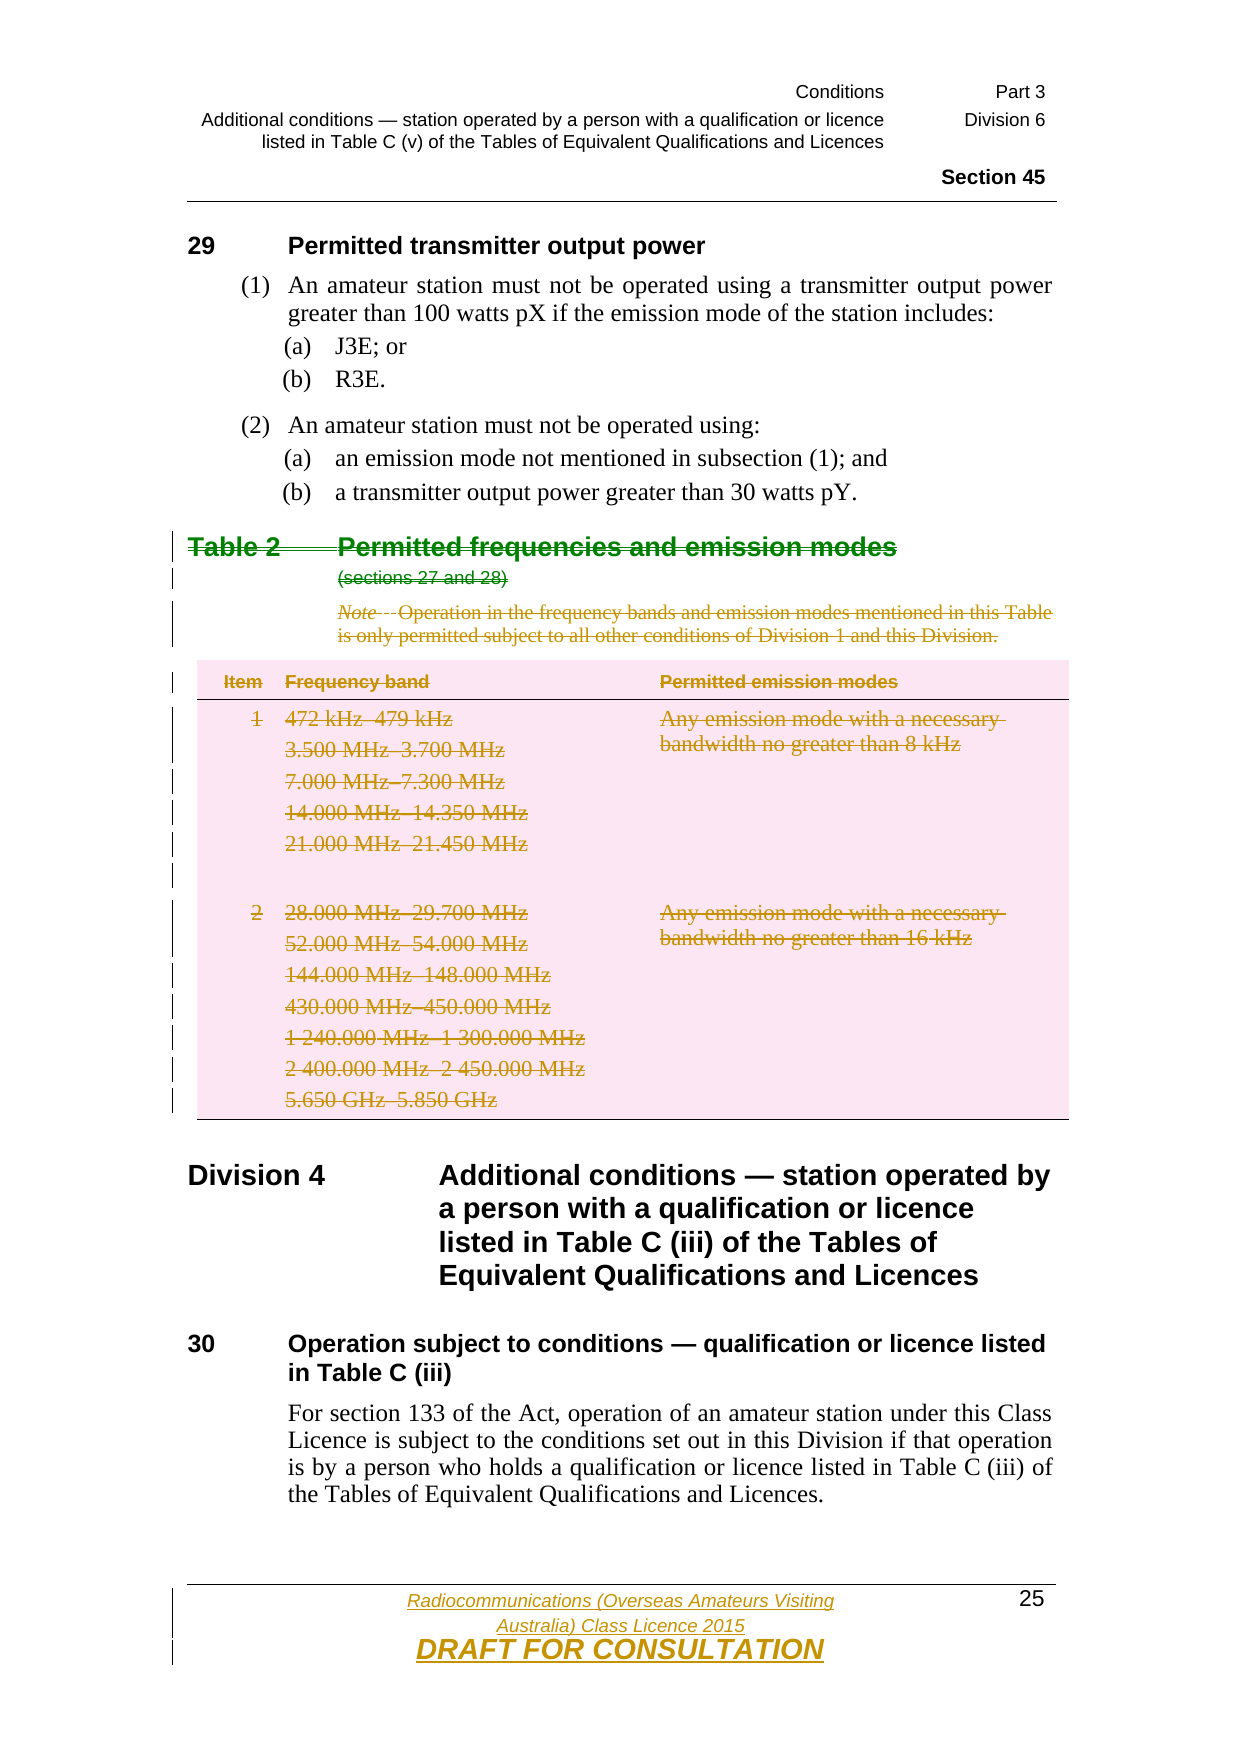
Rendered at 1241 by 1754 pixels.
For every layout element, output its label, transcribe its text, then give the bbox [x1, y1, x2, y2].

text (2) An amateur station must not be operated using: [187, 412, 1053, 439]
text For section 133 of the Act, operation of an amateur station under this Class Licence is subject to the conditions set out in this Division if that operation is by a person who holds a qualification or licence listed in Table C (iii) of the Tables of Equivalent Qualifications and Licences. [187, 1399, 1053, 1508]
text (b) R3E. [187, 366, 1053, 393]
text (a) an emission mode not mentioned in subsection (1); and [187, 445, 1053, 472]
text Division 4 Additional conditions — station operated by a person with a qualification or licence listed in Table C (iii) of the Tables of Equivalent Qualifications and Licences [187, 1158, 1053, 1292]
text (a) J3E; or [187, 333, 1053, 360]
text (1) An amateur station must not be operated using a transmitter output power greater than 100 watts pX if the emission mode of the station includes: [187, 272, 1053, 326]
text 30 Operation subject to conditions — qualification or licence listed in Table C (iii) [187, 1329, 1053, 1387]
text (b) a transmitter output power greater than 30 watts pY. [187, 478, 1053, 506]
text 29 Permitted transmitter output power [187, 231, 1053, 260]
